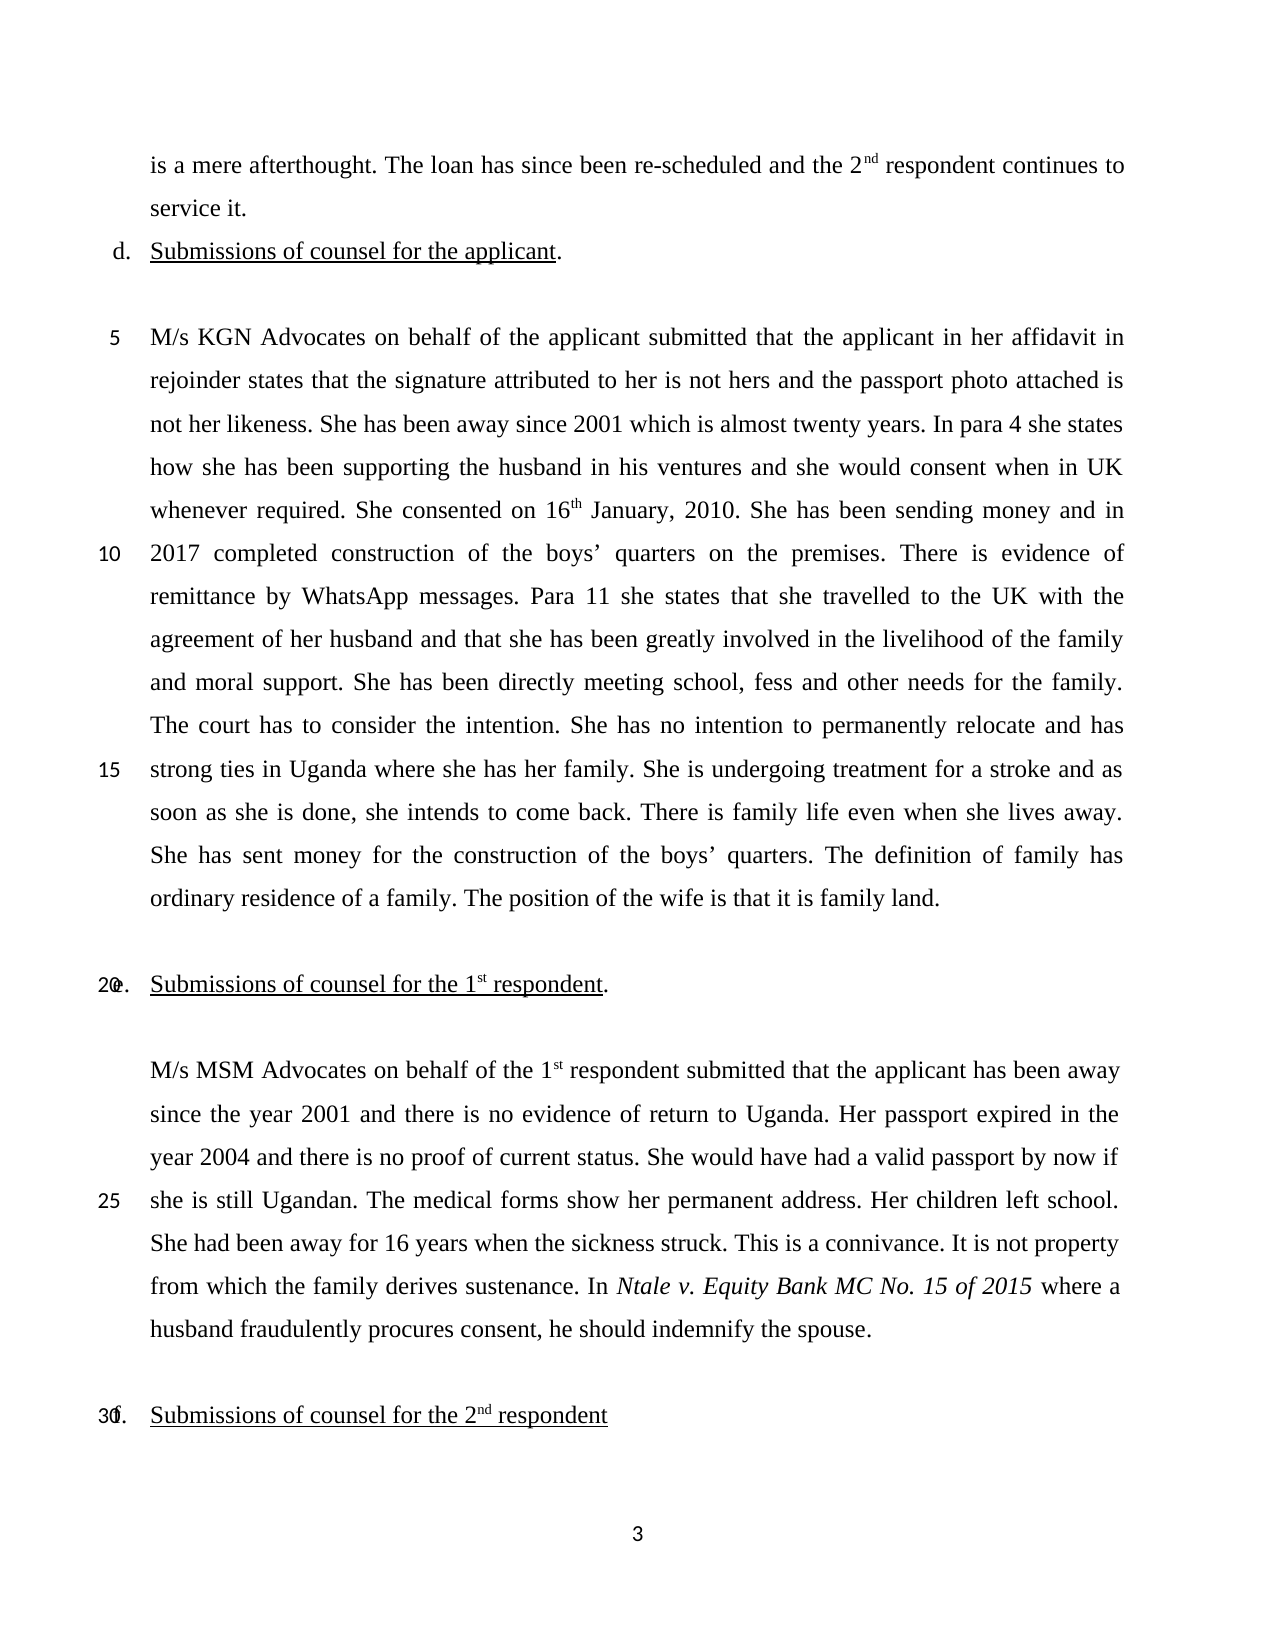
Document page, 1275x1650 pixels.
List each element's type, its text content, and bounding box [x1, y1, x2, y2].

list Submissions of counsel for the 2nd respondent [112, 1401, 1125, 1429]
text M/s MSM Advocates on behalf of the 1st respondent submitted that the applicant has been away since the year 2001 and there is no evidence of return to Uganda. Her passport expired in the year 2004 and there is no proof of current status. She would have had a valid passport by now if she is still Ugandan. The medical forms show her permanent address. Her children left school. She had been away for 16 years when the sickness struck. This is a connivance. It is not property from which the family derives sustenance. In Ntale v. Equity Bank MC No. 15 of 2015 where a husband fraudulently procures consent, he should indemnify the spouse. [150, 1056, 1121, 1343]
text M/s KGN Advocates on behalf of the applicant submitted that the applicant in her affidavit in rejoinder states that the signature attributed to her is not hers and the passport photo attached is not her likeness. She has been away since 2001 which is almost twenty years. In para 4 she states how she has been supporting the husband in his ventures and she would consent when in UK whenever required. She consented on 16th January, 2010. She has been sending money and in 2017 completed construction of the boys’ quarters on the premises. There is evidence of remittance by WhatsApp messages. Para 11 she states that she travelled to the UK with the agreement of her husband and that she has been greatly involved in the livelihood of the family and moral support. She has been directly meeting school, fess and other needs for the family. The court has to consider the intention. She has no intention to permanently relocate and has strong ties in Uganda where she has her family. She is undergoing treatment for a stroke and as soon as she is done, she intends to come back. There is family life even when she lives away. She has sent money for the construction of the boys’ quarters. The definition of family has ordinary residence of a family. The position of the wife is that it is family land. [150, 322, 1125, 912]
list Submissions of counsel for the applicant. [112, 236, 1125, 265]
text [150, 150, 1125, 222]
list Submissions of counsel for the 1st respondent. [112, 969, 1125, 998]
